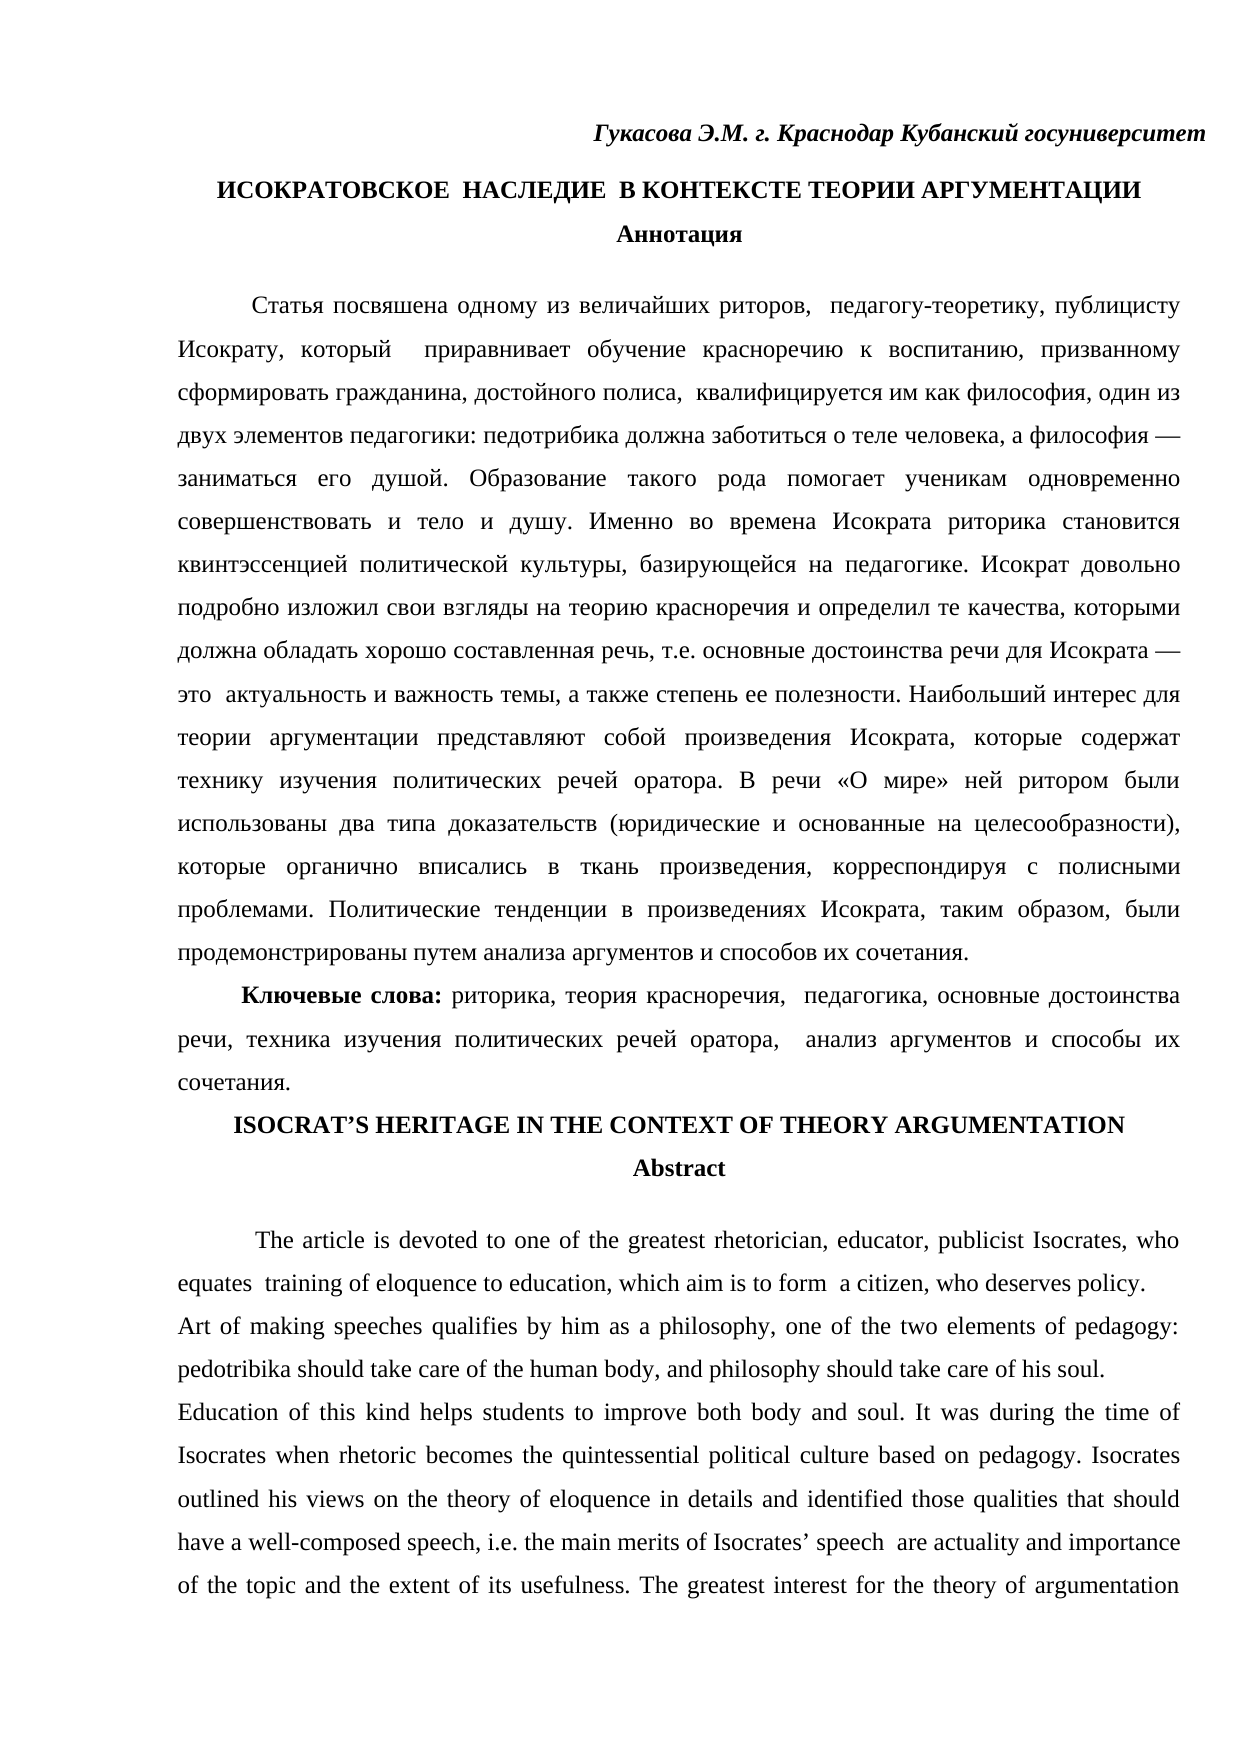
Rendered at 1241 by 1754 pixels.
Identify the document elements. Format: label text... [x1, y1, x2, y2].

text Аннотация [177, 219, 1181, 247]
text Ключевые слова: риторика, теория красноречия, педагогика, основные достоинства речи, техника изучения политических речей оратора, анализ аргументов и способы их сочетания. [177, 981, 1181, 1096]
text ИСОКРАТОВСКОЕ НАСЛЕДИЕ В КОНТЕКСТЕ ТЕОРИИ АРГУМЕНТАЦИИ [177, 176, 1181, 204]
text The article is devoted to one of the greatest rhetorician, educator, publicist Isocrates, who equates training of eloquence to education, which aim is to form a citizen, who deserves policy. [177, 1225, 1181, 1297]
text Abstract [177, 1153, 1181, 1182]
text ISOCRAT’S HERITAGE IN THE CONTEXT OF THEORY ARGUMENTATION [177, 1110, 1181, 1139]
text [177, 1397, 1181, 1599]
text Art of making speeches qualifies by him as a philosophy, one of the two elements of pedagogy: pedotribika should take care of the human body, and philosophy should take care of his soul. [177, 1311, 1181, 1383]
text Статья посвяшена однoму из величайших риторов, педагогу-теоретику, публицисту Исократу, который приравнивает обучение красноречию к воспитанию, призванному сформировать гражданина, достойного полиса, квалифицируется им как философия, один из двух элементов педагогики: педотрибика должна заботиться о теле человека, а философия — заниматься его душой. Образование такого рода помогает ученикам одновременно совершенствовать и тело и душу. Именно во времена Исократа риторика становится квинтэссенцией политической культуры, базирующейся на педагогике. Исократ довольно подробно изложил свои взгляды на теорию красноречия и определил те качества, которыми должна обладать хорошо составленная речь, т.е. основные достоинства речи для Исократа — это актуальность и важность темы, а также степень ее полезности. Наибольший интерес для теории аргументации представляют собой произведения Исократа, которые содержат технику изучения политических речей оратора. В речи «О мире» ней ритором были использованы два типа доказательств (юридические и основанные на целесообразности), которые органично вписались в ткань произведения, корреспондируя с полисными проблемами. Политические тенденции в произведениях Исократа, таким образом, были продемонстрированы путем анализа аргументов и способов их сочетания. [177, 291, 1181, 966]
text Гукасова Э.М. г. Краснодар Кубанский госуниверситет [162, 118, 1206, 147]
